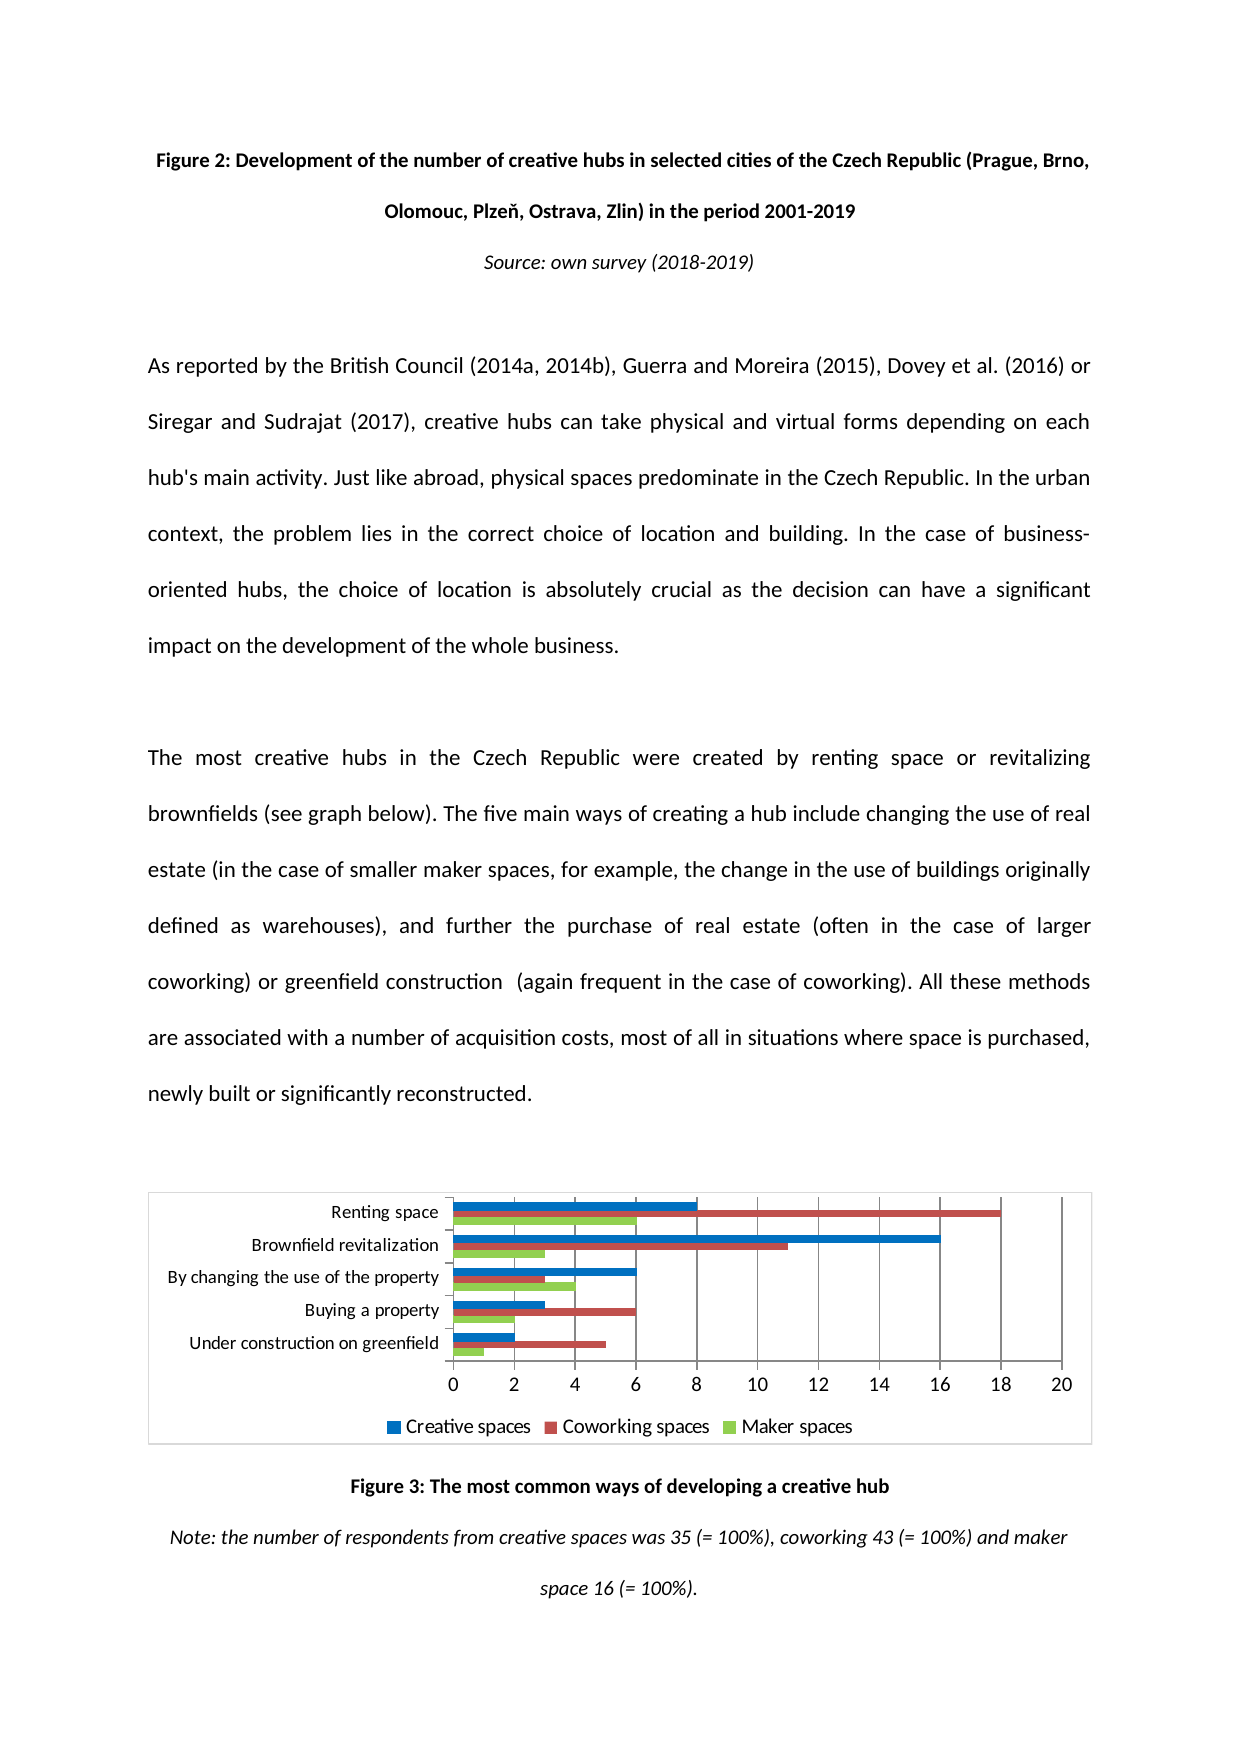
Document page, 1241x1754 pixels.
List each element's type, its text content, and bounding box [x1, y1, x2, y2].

text The most creative hubs in the Czech Republic were created by renting space or revitalizing brownfields (see graph below). The five main ways of creating a hub include changing the use of real estate (in the case of smaller maker spaces, for example, the change in the use of buildings originally defined as warehouses), and further the purchase of real estate (often in the case of larger coworking) or greenfield construction (again frequent in the case of coworking). All these methods are associated with a number of acquisition costs, most of all in situations where space is purchased, newly built or significantly reconstructed. [148, 743, 1093, 1107]
text As reported by the British Council (2014a, 2014b), Guerra and Moreira (2015), Dovey et al. (2016) or Siregar and Sudrajat (2017), creative hubs can take physical and virtual forms depending on each hub's main activity. Just like abroad, physical spaces predominate in the Czech Republic. In the urban context, the problem lies in the correct choice of location and building. In the case of business-oriented hubs, the choice of location is absolutely crucial as the decision can have a significant impact on the development of the whole business. [148, 351, 1093, 659]
text Note: the number of respondents from creative spaces was 35 (= 100%), coworking 43 (= 100%) and maker space 16 (= 100%). [148, 1524, 1093, 1601]
text Figure 2: Development of the number of creative hubs in selected cities of the Czech Republic (Prague, Brno, Olomouc, Plzeň, Ostrava, Zlin) in the period 2001-2019 [148, 148, 1093, 224]
text Figure 3: The most common ways of developing a creative hub [148, 1473, 1093, 1499]
text Source: own survey (2018-2019) [148, 249, 1093, 275]
